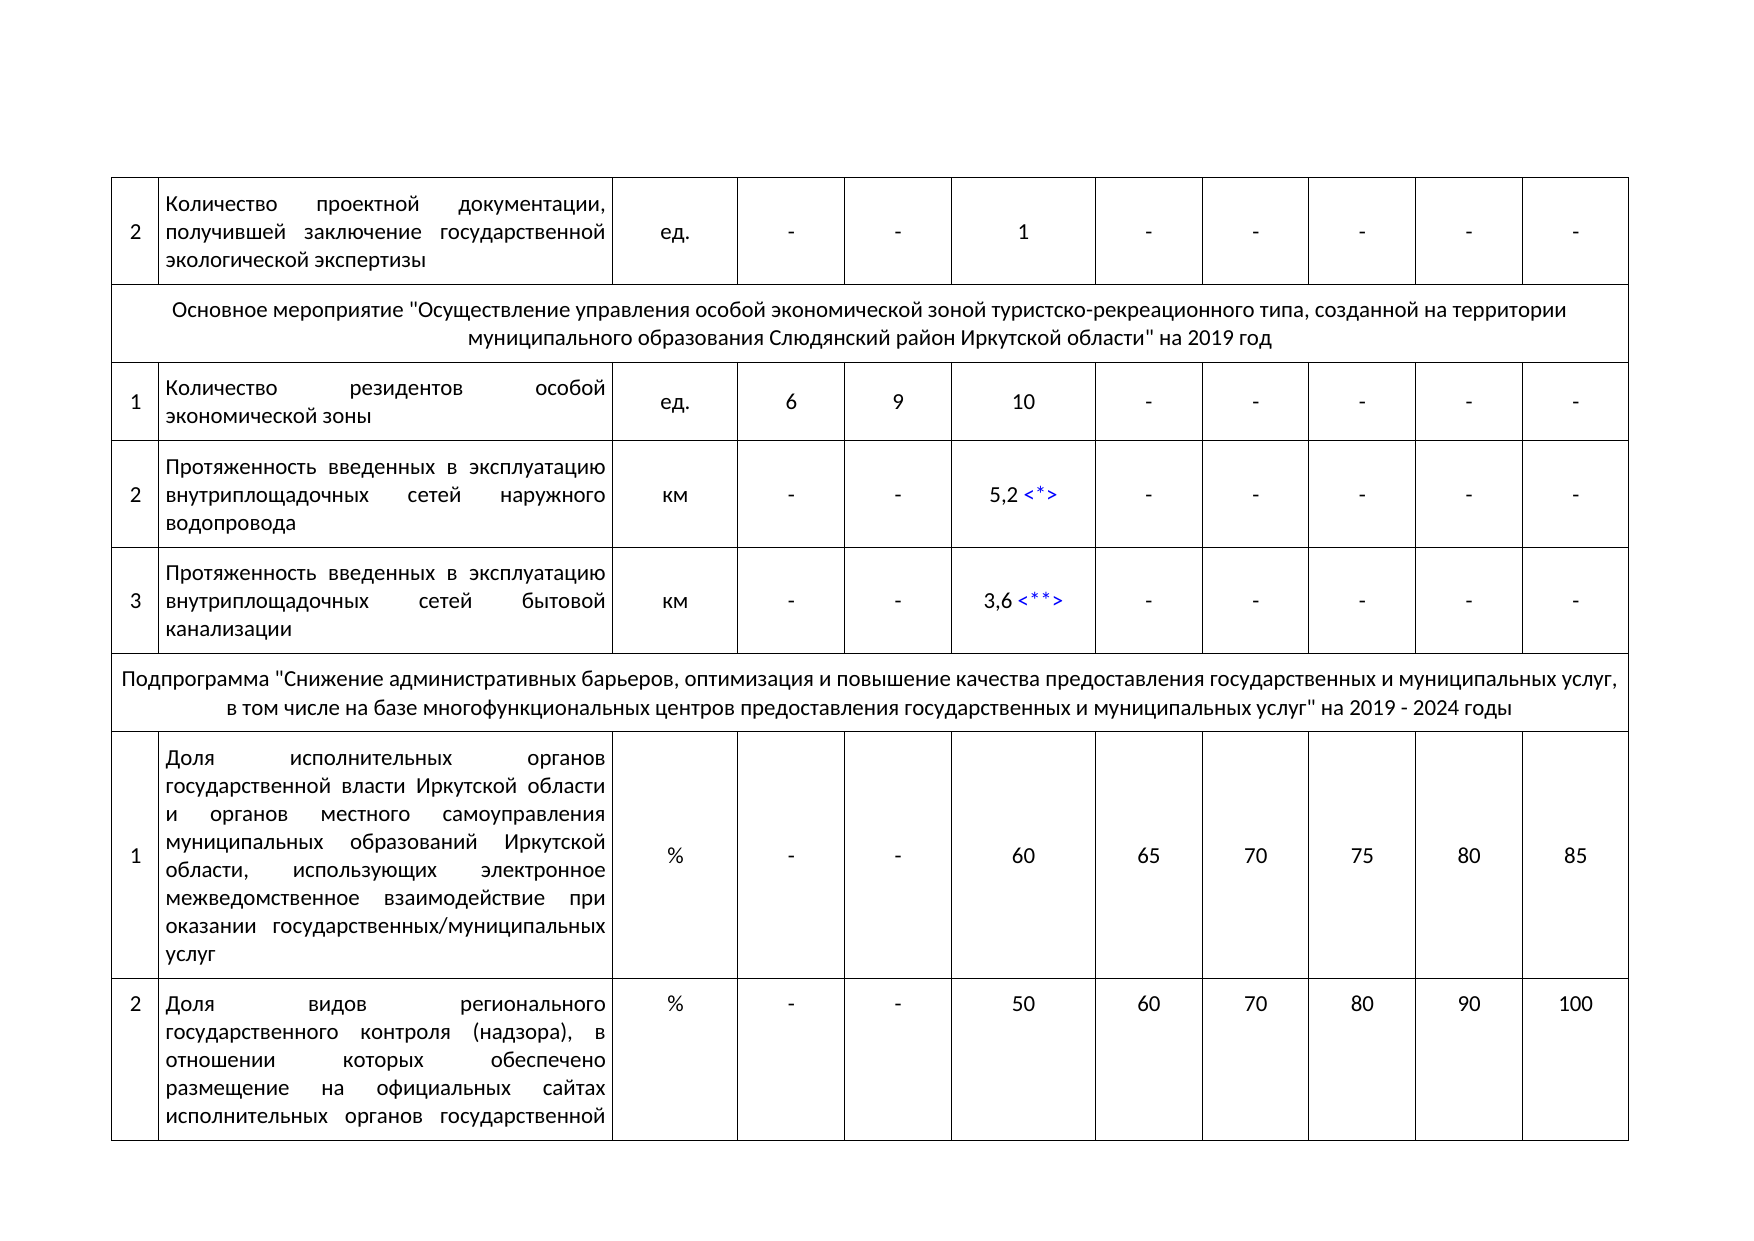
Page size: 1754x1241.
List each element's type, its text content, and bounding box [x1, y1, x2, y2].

table_cell 6 [738, 363, 844, 440]
table_cell 80 [1416, 732, 1522, 978]
table_cell - [738, 732, 844, 978]
table_cell - [1309, 363, 1415, 440]
table_cell Основное мероприятие "Осуществление управления особой экономической зоной туристско-рекреационного типа, созданной на территории муниципального образования Слюдянский район Иркутской области" на 2019 год [112, 285, 1628, 362]
table_cell - [845, 441, 951, 547]
table_cell - [1523, 441, 1628, 547]
table_cell - [1096, 441, 1202, 547]
table_cell - [845, 732, 951, 978]
table_cell 90 [1416, 979, 1522, 1140]
table_cell 10 [952, 363, 1095, 440]
table_cell 85 [1523, 732, 1628, 978]
table_cell 75 [1309, 732, 1415, 978]
table_cell - [1309, 441, 1415, 547]
table_cell % [613, 979, 737, 1140]
table_cell Количество резидентов особой экономической зоны [159, 363, 612, 440]
table_cell 3 [112, 548, 158, 653]
table_cell - [1309, 548, 1415, 653]
table_cell 60 [952, 732, 1095, 978]
table_cell % [613, 732, 737, 978]
table_cell 100 [1523, 979, 1628, 1140]
table_cell ед. [613, 178, 737, 283]
table_cell 9 [845, 363, 951, 440]
table_cell км [613, 548, 737, 653]
table_cell - [1523, 363, 1628, 440]
table_cell - [1096, 548, 1202, 653]
table_cell - [1203, 441, 1308, 547]
table_cell - [845, 178, 951, 283]
table_cell - [738, 548, 844, 653]
table_cell - [1416, 178, 1522, 283]
table_cell - [1416, 548, 1522, 653]
table_cell Доля исполнительных органов государственной власти Иркутской области и органов местного самоуправления муниципальных образований Иркутской области, использующих электронное межведомственное взаимодействие при оказании государственных/муниципальных услуг [159, 732, 612, 978]
table_cell 5,2 <*> [952, 441, 1095, 547]
table_cell - [1416, 441, 1522, 547]
table_cell - [1096, 363, 1202, 440]
table_cell - [1416, 363, 1522, 440]
table_cell 1 [112, 732, 158, 978]
table_cell 1 [112, 363, 158, 440]
table_cell Протяженность введенных в эксплуатацию внутриплощадочных сетей бытовой канализации [159, 548, 612, 653]
table_cell Протяженность введенных в эксплуатацию внутриплощадочных сетей наружного водопровода [159, 441, 612, 547]
table_cell - [738, 178, 844, 283]
table_cell 2 [112, 441, 158, 547]
table_cell - [1523, 178, 1628, 283]
table_cell Количество проектной документации, получившей заключение государственной экологической экспертизы [159, 178, 612, 283]
table_cell 2 [112, 178, 158, 283]
table_cell - [1096, 178, 1202, 283]
table_cell - [845, 548, 951, 653]
table_cell - [1203, 363, 1308, 440]
table_cell км [613, 441, 737, 547]
table_cell - [738, 979, 844, 1140]
table_cell 80 [1309, 979, 1415, 1140]
table_cell 2 [112, 979, 158, 1140]
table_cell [159, 979, 612, 1140]
table_cell - [1203, 178, 1308, 283]
table_cell 50 [952, 979, 1095, 1140]
table_cell Подпрограмма "Снижение административных барьеров, оптимизация и повышение качества предоставления государственных и муниципальных услуг, в том числе на базе многофункциональных центров предоставления государственных и муниципальных услуг" на 2019 - 2024 годы [112, 654, 1628, 731]
table_cell 70 [1203, 979, 1308, 1140]
table_cell 60 [1096, 979, 1202, 1140]
table_cell - [1523, 548, 1628, 653]
table_cell - [1203, 548, 1308, 653]
table_cell 1 [952, 178, 1095, 283]
table_cell 3,6 <**> [952, 548, 1095, 653]
table_cell 70 [1203, 732, 1308, 978]
table_cell ед. [613, 363, 737, 440]
table_cell - [845, 979, 951, 1140]
table_cell - [738, 441, 844, 547]
table_cell 65 [1096, 732, 1202, 978]
table_cell - [1309, 178, 1415, 283]
